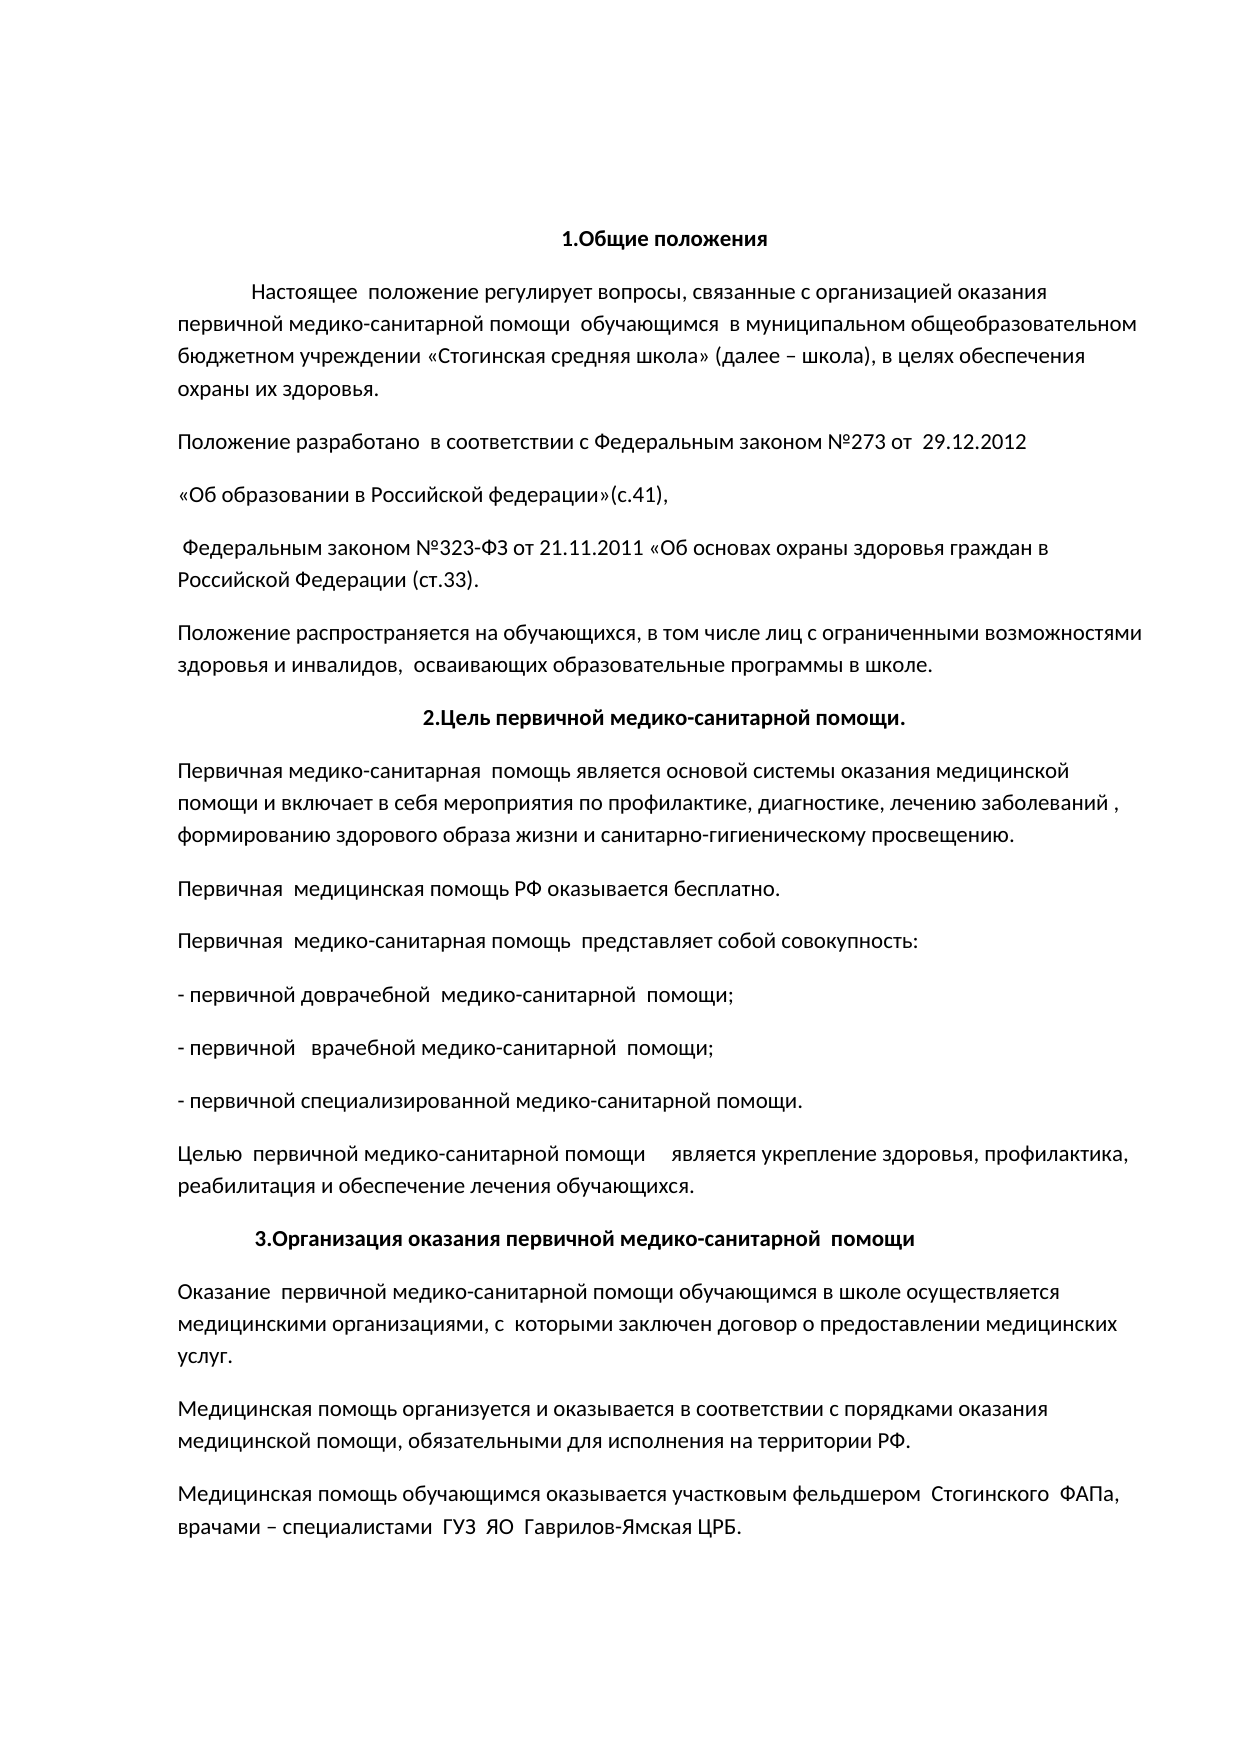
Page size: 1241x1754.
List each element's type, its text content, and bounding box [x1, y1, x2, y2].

text Федеральным законом №323-ФЗ от 21.11.2011 «Об основах охраны здоровья граждан в Российской Федерации (ст.33). [177, 533, 1152, 593]
text Оказание первичной медико-санитарной помощи обучающимся в школе осуществляется медицинскими организациями, с которыми заключен договор о предоставлении медицинских услуг. [177, 1277, 1152, 1369]
text 3.Организация оказания первичной медико-санитарной помощи [177, 1224, 1152, 1252]
text - первичной врачебной медико-санитарной помощи; [177, 1033, 1152, 1061]
text «Об образовании в Российской федерации»(с.41), [177, 480, 1152, 508]
text Первичная медико-санитарная помощь представляет собой совокупность: [177, 927, 1152, 955]
text Настоящее положение регулирует вопросы, связанные с организацией оказания первичной медико-санитарной помощи обучающимся в муниципальном общеобразовательном бюджетном учреждении «Стогинская средняя школа» (далее – школа), в целях обеспечения охраны их здоровья. [177, 277, 1152, 402]
text Первичная медико-санитарная помощь является основой системы оказания медицинской помощи и включает в себя мероприятия по профилактике, диагностике, лечению заболеваний , формированию здорового образа жизни и санитарно-гигиеническому просвещению. [177, 756, 1152, 849]
text Положение разработано в соответствии с Федеральным законом №273 от 29.12.2012 [177, 427, 1152, 455]
text Положение распространяется на обучающихся, в том числе лиц с ограниченными возможностями здоровья и инвалидов, осваивающих образовательные программы в школе. [177, 618, 1152, 678]
text Медицинская помощь обучающимся оказывается участковым фельдшером Стогинского ФАПа, врачами – специалистами ГУЗ ЯО Гаврилов-Ямская ЦРБ. [177, 1479, 1152, 1540]
text - первичной доврачебной медико-санитарной помощи; [177, 980, 1152, 1008]
text 2.Цель первичной медико-санитарной помощи. [177, 703, 1152, 731]
text Целью первичной медико-санитарной помощи является укрепление здоровья, профилактика, реабилитация и обеспечение лечения обучающихся. [177, 1139, 1152, 1199]
text - первичной специализированной медико-санитарной помощи. [177, 1086, 1152, 1114]
text 1.Общие положения [177, 224, 1152, 252]
text Первичная медицинская помощь РФ оказывается бесплатно. [177, 874, 1152, 902]
text Медицинская помощь организуется и оказывается в соответствии с порядками оказания медицинской помощи, обязательными для исполнения на территории РФ. [177, 1394, 1152, 1454]
